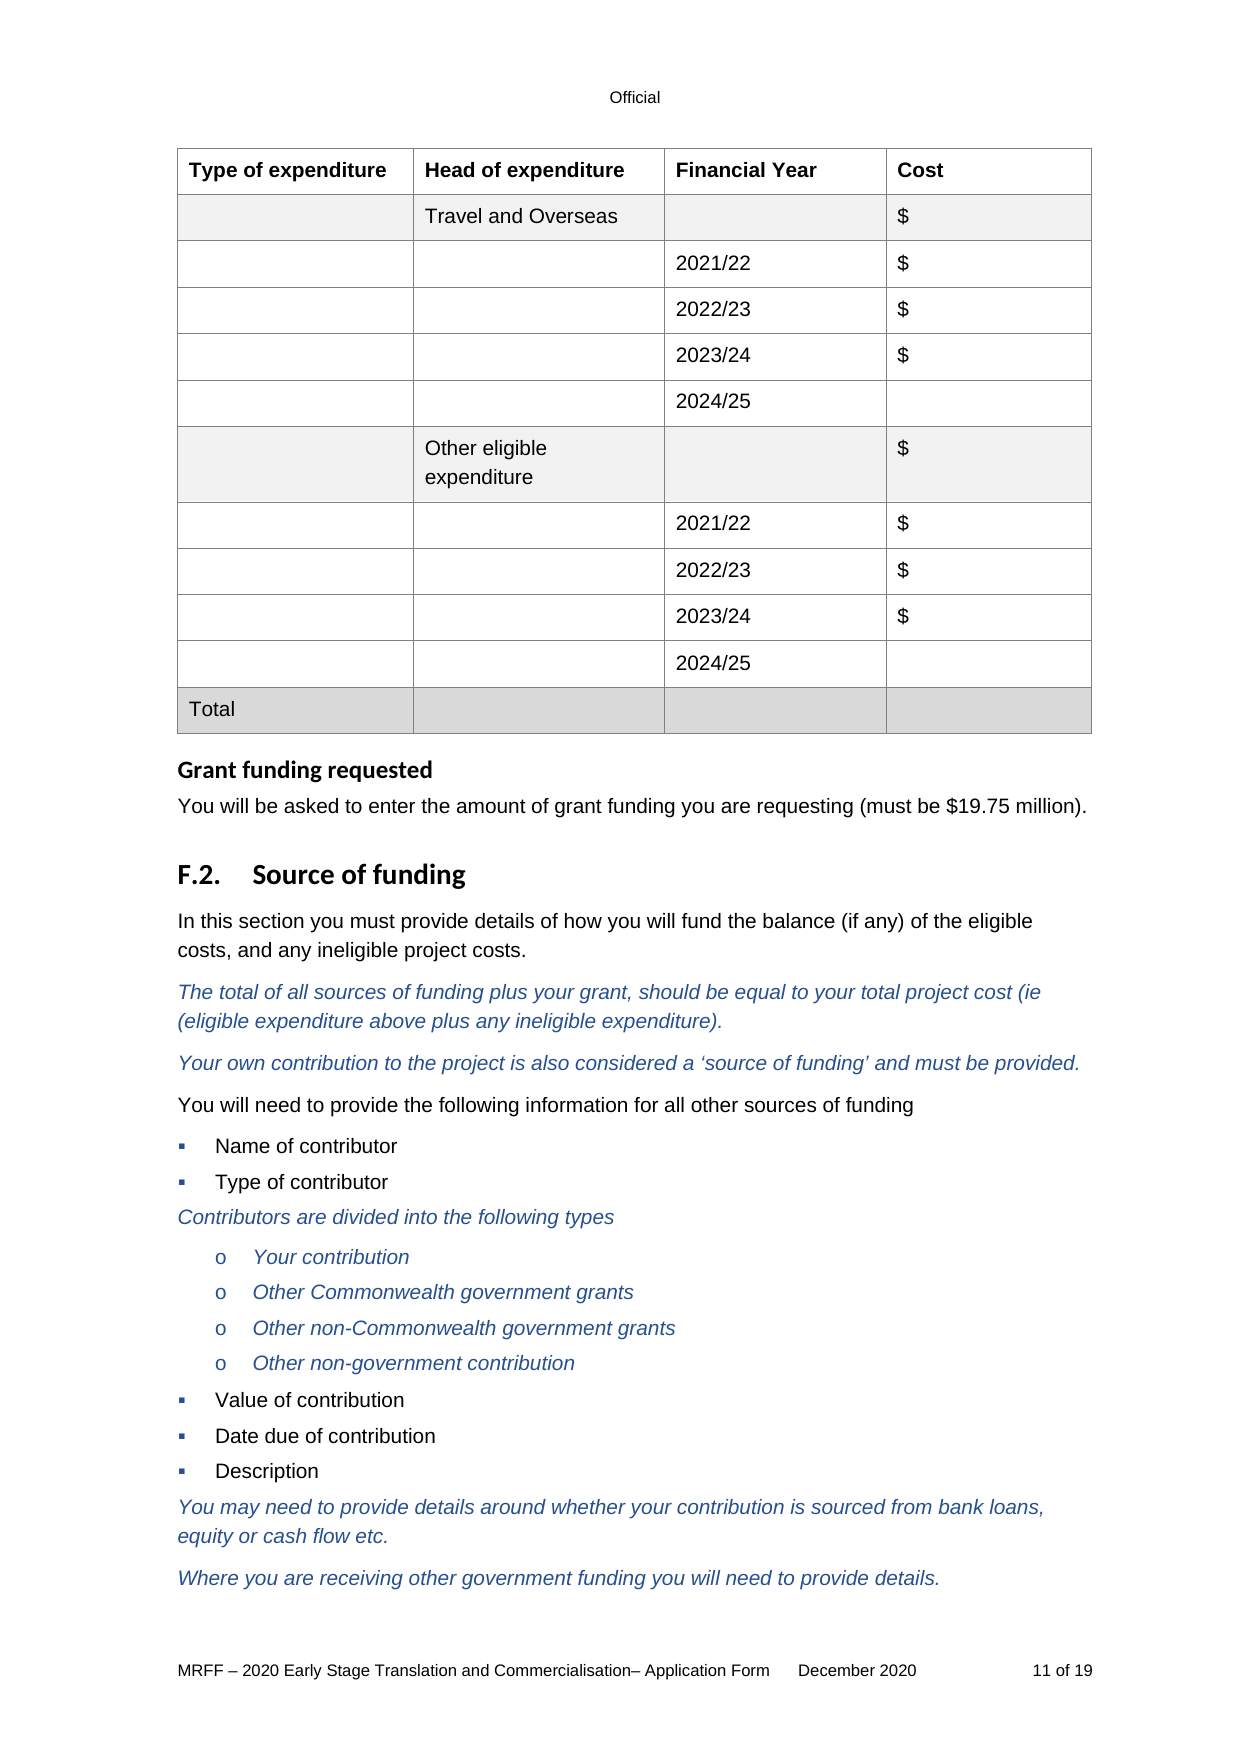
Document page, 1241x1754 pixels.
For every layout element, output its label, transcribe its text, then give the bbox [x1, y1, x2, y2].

table_cell [414, 334, 664, 379]
table_cell [178, 595, 413, 640]
table_cell [665, 427, 886, 501]
table_cell [414, 549, 664, 594]
table_cell $ [887, 503, 1091, 548]
table_header Cost [887, 149, 1091, 194]
table_cell [414, 595, 664, 640]
list Type of contributor [177, 1164, 1092, 1193]
table_cell [414, 688, 664, 733]
list Date due of contribution [177, 1418, 1092, 1448]
table_cell $ [887, 427, 1091, 501]
text Contributors are divided into the following types [177, 1200, 1092, 1229]
table_cell Total [178, 688, 413, 733]
table_cell [414, 641, 664, 687]
table_cell [178, 334, 413, 379]
text You will need to provide the following information for all other sources of funding [177, 1087, 1092, 1116]
table_cell 2021/22 [665, 241, 886, 287]
list Value of contribution [177, 1383, 1092, 1412]
table_cell 2023/24 [665, 334, 886, 379]
table_cell [178, 641, 413, 687]
table_header Type of expenditure [178, 149, 413, 194]
text Where you are receiving other government funding you will need to provide details. [177, 1560, 1092, 1589]
table_header Head of expenditure [414, 149, 664, 194]
list Other Commonwealth government grants [214, 1277, 1092, 1306]
table_cell $ [887, 334, 1091, 379]
table_cell [414, 288, 664, 333]
subtitle Source of funding [177, 856, 1092, 891]
table_cell [178, 503, 413, 548]
table_cell 2024/25 [665, 381, 886, 426]
table_header Financial Year [665, 149, 886, 194]
table_cell 2022/23 [665, 288, 886, 333]
table_cell $ [887, 549, 1091, 594]
table_cell 2023/24 [665, 595, 886, 640]
table_cell Other eligible expenditure [414, 427, 664, 501]
list Other non-government contribution [214, 1348, 1092, 1377]
table_cell [665, 195, 886, 240]
table_cell [414, 503, 664, 548]
table_cell [178, 288, 413, 333]
table_cell 2024/25 [665, 641, 886, 687]
table_cell [414, 241, 664, 287]
text You will be asked to enter the amount of grant funding you are requesting (must be $19.75 million). [177, 789, 1092, 818]
list Your contribution [214, 1241, 1092, 1271]
list Other non-Commonwealth government grants [214, 1312, 1092, 1341]
subtitle Grant funding requested [177, 754, 1092, 785]
table_cell [178, 381, 413, 426]
list Description [177, 1454, 1092, 1483]
table_cell $ [887, 288, 1091, 333]
table_cell [414, 381, 664, 426]
table_cell $ [887, 595, 1091, 640]
text You may need to provide details around whether your contribution is sourced from bank loans, equity or cash flow etc. [177, 1489, 1092, 1548]
table_cell [178, 549, 413, 594]
table_cell [178, 427, 413, 501]
table_cell $ [887, 195, 1091, 240]
table_cell [887, 688, 1091, 733]
table_cell [178, 241, 413, 287]
list Name of contributor [177, 1129, 1092, 1158]
table_cell 2022/23 [665, 549, 886, 594]
text Your own contribution to the project is also considered a ‘source of funding’ and must be provided. [177, 1046, 1092, 1075]
table_cell [887, 381, 1091, 426]
table_cell [887, 641, 1091, 687]
table_cell $ [887, 241, 1091, 287]
table_cell Travel and Overseas [414, 195, 664, 240]
table_cell 2021/22 [665, 503, 886, 548]
table_cell [178, 195, 413, 240]
text In this section you must provide details of how you will fund the balance (if any) of the eligible costs, and any ineligible project costs. [177, 904, 1092, 962]
text The total of all sources of funding plus your grant, should be equal to your total project cost (ie (eligible expenditure above plus any ineligible expenditure). [177, 975, 1092, 1033]
table_cell [665, 688, 886, 733]
